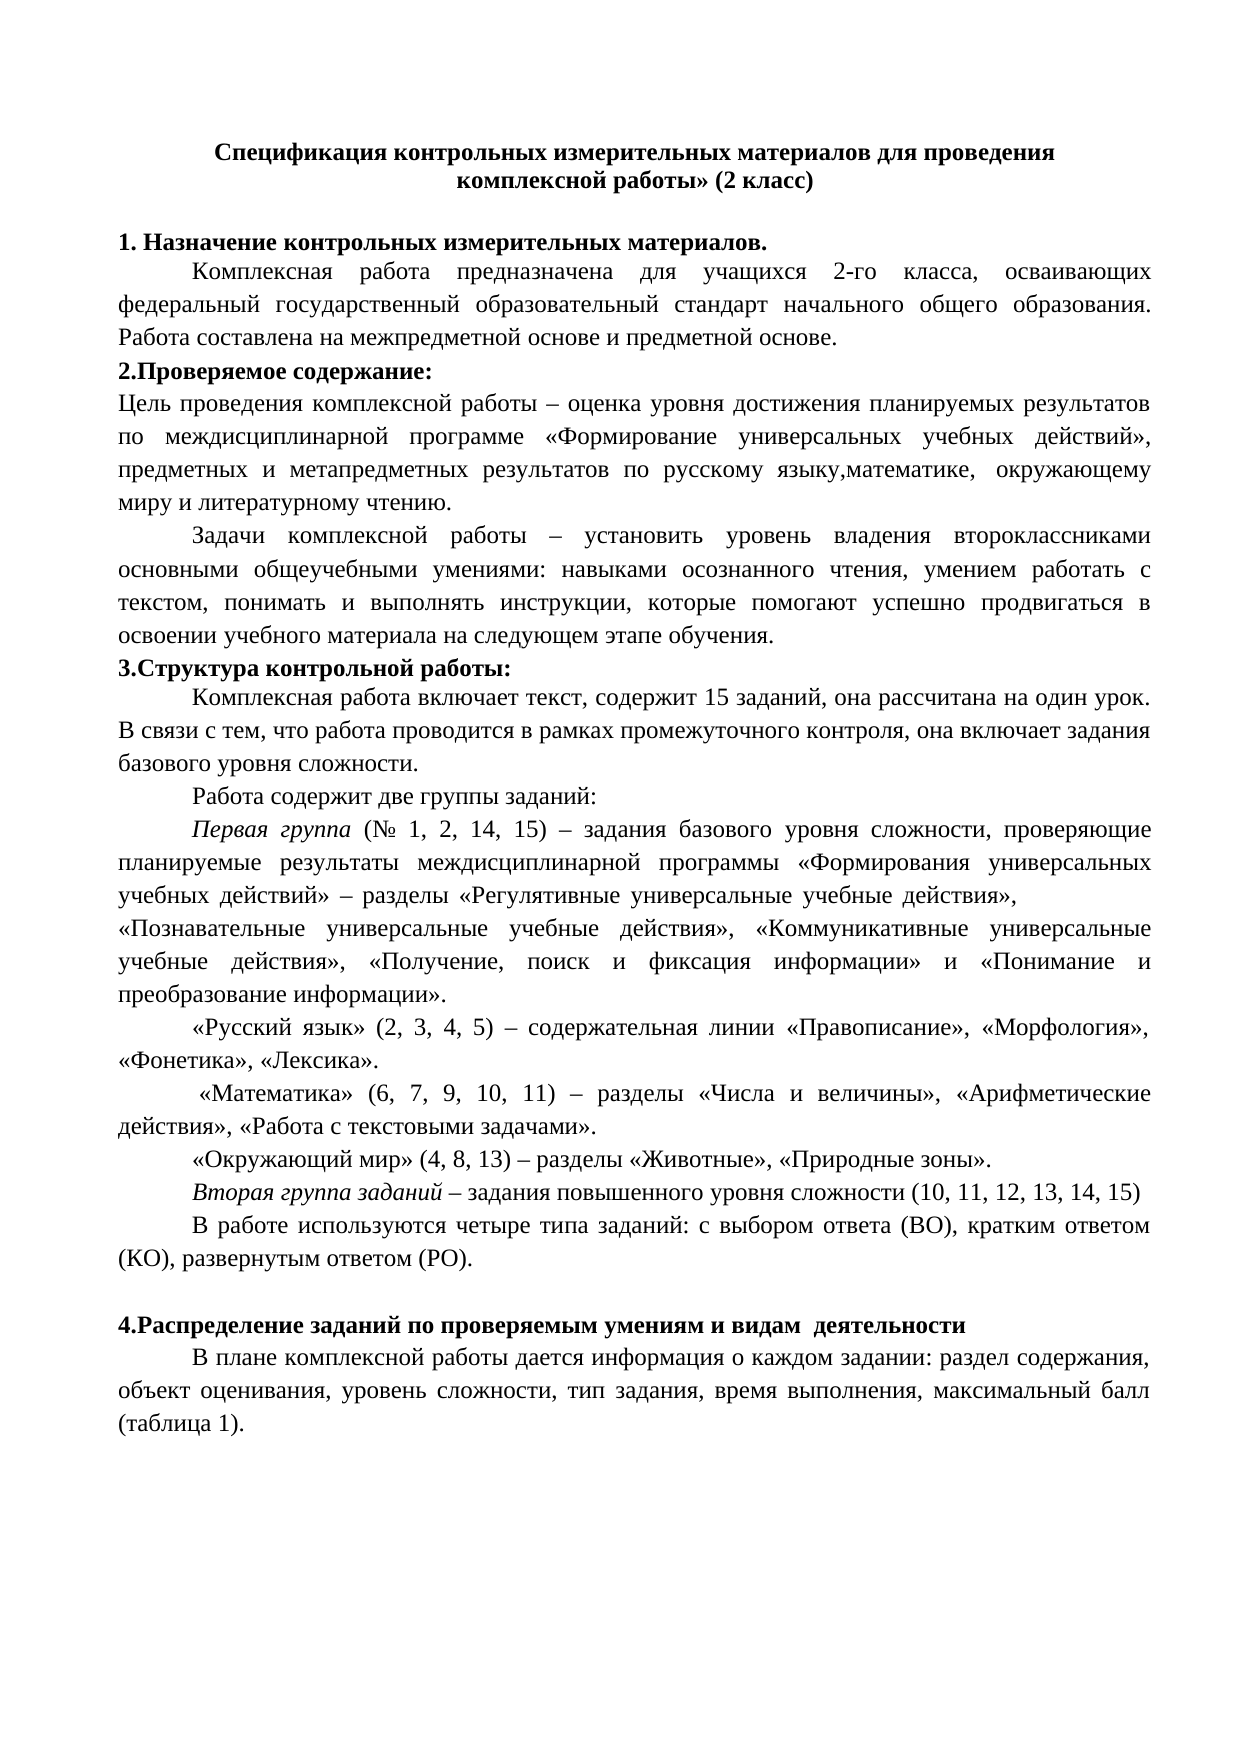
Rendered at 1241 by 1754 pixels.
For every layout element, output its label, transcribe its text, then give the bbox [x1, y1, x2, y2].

text «Русский язык» (2, 3, 4, 5) – содержательная линии «Правописание», «Морфология», [192, 1012, 1223, 1041]
text Работа содержит две группы заданий: [192, 781, 1223, 809]
text В плане комплексной работы дается информация о каждом задании: раздел содержания, объект оценивания, уровень сложности, тип задания, время выполнения, максимальный балл (таблица 1). [118, 1342, 1151, 1437]
text Задачи комплексной работы – установить уровень владения второклассниками основными общеучебными умениями: навыками осознанного чтения, умением работать с текстом, понимать и выполнять инструкции, которые помогают успешно продвигаться в освоении учебного материала на следующем этапе обучения. [118, 521, 1151, 648]
text Цель проведения комплексной работы – оценка уровня достижения планируемых результатов по междисциплинарной программе «Формирование универсальных учебных действий», предметных и метапредметных результатов по русскому языку,математике, окружающему миру и литературному чтению. [118, 388, 1152, 516]
text «Познавательные универсальные учебные действия», «Коммуникативные универсальные учебные действия», «Получение, поиск и фиксация информации» и «Понимание и преобразование информации». [118, 913, 1152, 1008]
list Проверяемое содержание: [118, 356, 1223, 385]
list Структура контрольной работы: [118, 653, 1223, 682]
text «Фонетика», «Лексика». [118, 1045, 1223, 1074]
text Спецификация контрольных измерительных материалов для проведения комплексной работы» (2 класс) [214, 137, 1057, 194]
text В работе используются четыре типа заданий: с выбором ответа (ВО), кратким ответом (КО), развернутым ответом (РО). [118, 1210, 1151, 1272]
text Первая группа (№ 1, 2, 14, 15) – задания базового уровня сложности, проверяющие планируемые результаты междисциплинарной программы «Формирования универсальных учебных действий» – разделы «Регулятивные универсальные учебные действия», [118, 814, 1152, 908]
list Назначение контрольных измерительных материалов. [118, 228, 1223, 256]
list Распределение заданий по проверяемым умениям и видам деятельности [118, 1310, 1223, 1339]
text Комплексная работа предназначена для учащихся 2-го класса, осваивающих федеральный государственный образовательный стандарт начального общего образования. Работа составлена на межпредметной основе и предметной основе. [118, 256, 1151, 351]
text «Математика» (6, 7, 9, 10, 11) – разделы «Числа и величины», «Арифметические действия», «Работа с текстовыми задачами». [118, 1078, 1151, 1140]
text «Окружающий мир» (4, 8, 13) – разделы «Животные», «Природные зоны». [192, 1144, 1223, 1173]
text Комплексная работа включает текст, содержит 15 заданий, она рассчитана на один урок. В связи с тем, что работа проводится в рамках промежуточного контроля, она включает задания базового уровня сложности. [118, 682, 1151, 776]
text Вторая группа заданий – задания повышенного уровня сложности (10, 11, 12, 13, 14, 15) [192, 1177, 1223, 1206]
